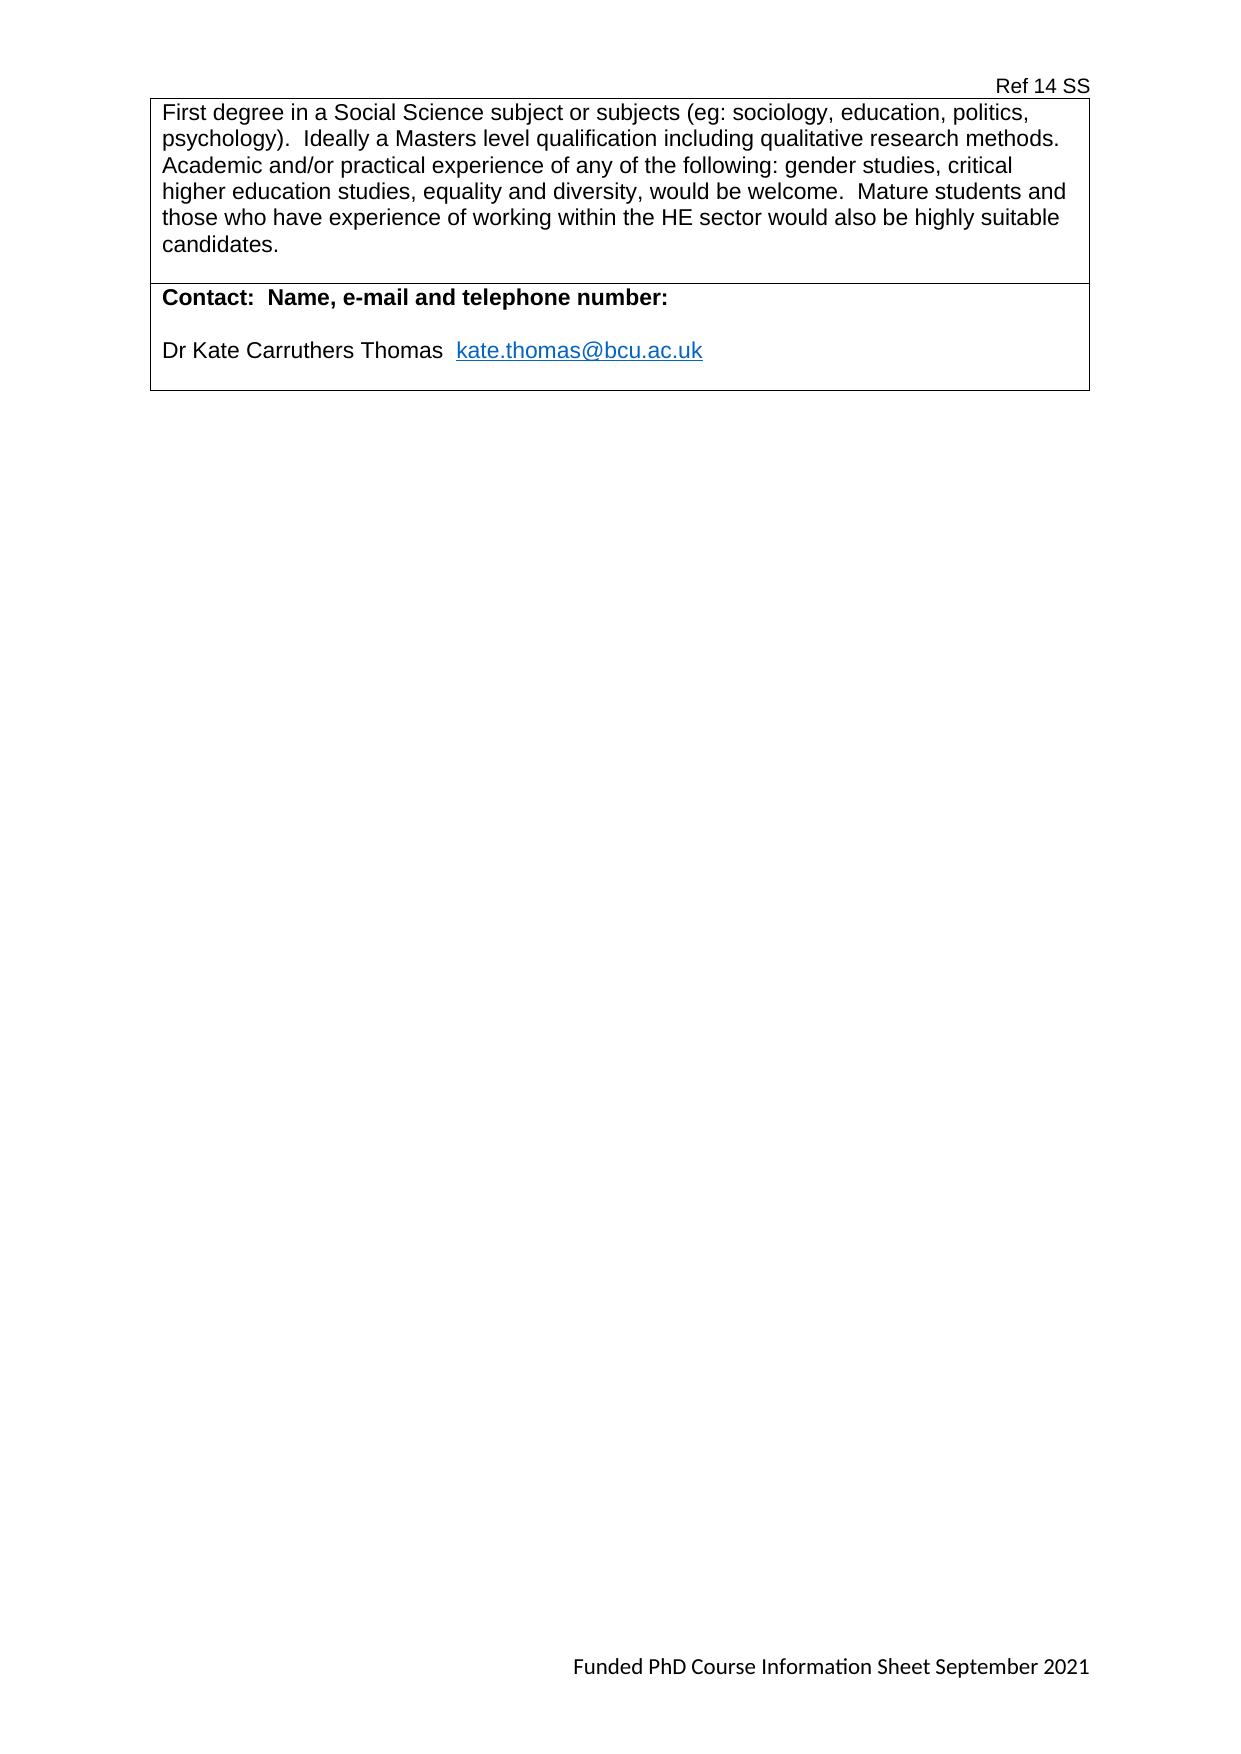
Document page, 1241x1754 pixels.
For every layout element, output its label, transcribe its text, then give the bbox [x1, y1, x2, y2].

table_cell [151, 99, 1089, 283]
table_cell Contact: Name, e-mail and telephone number: Dr Kate Carruthers Thomas kate.thomas@bcu.ac.uk [151, 284, 1089, 390]
